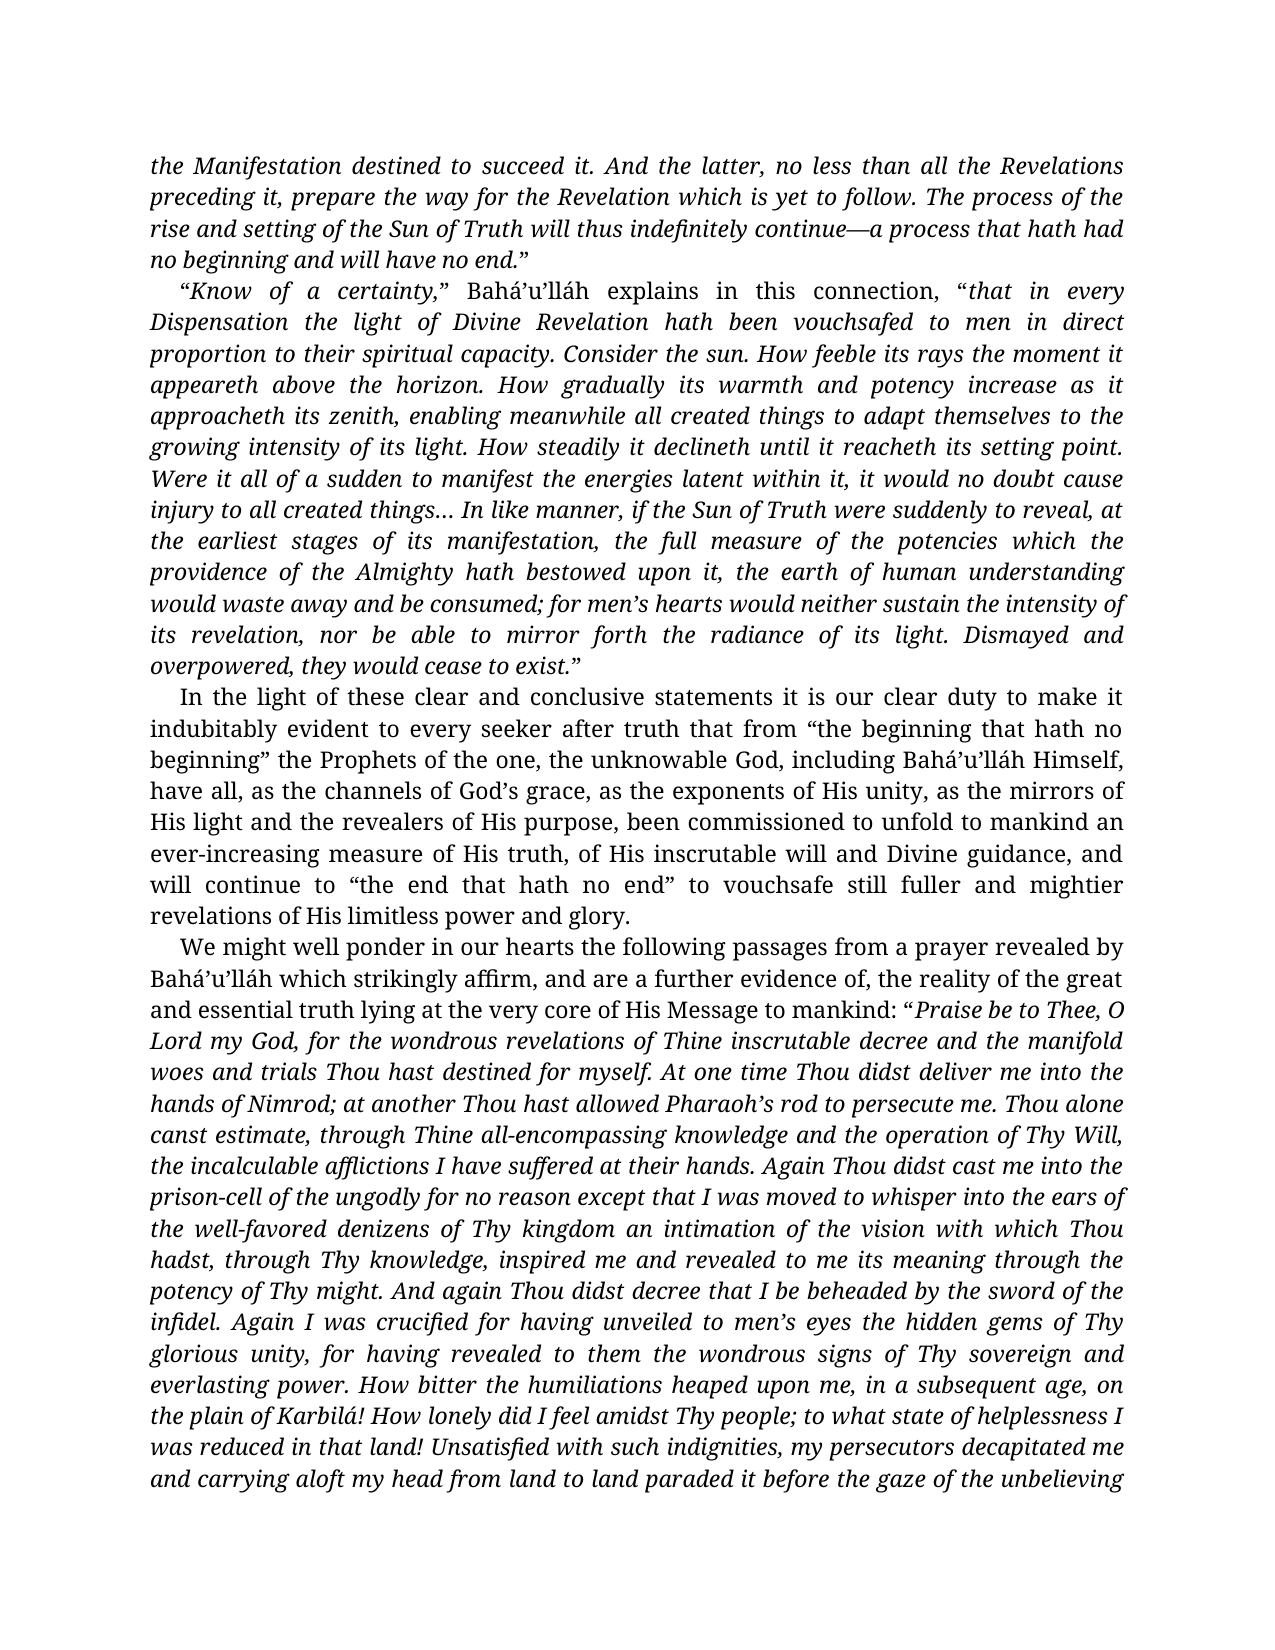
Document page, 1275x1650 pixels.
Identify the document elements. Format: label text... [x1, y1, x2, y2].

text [150, 931, 1125, 1494]
text “Know of a certainty,” Bahá’u’lláh explains in this connection, “that in every Dispensation the light of Divine Revelation hath been vouchsafed to men in direct proportion to their spiritual capacity. Consider the sun. How feeble its rays the moment it appeareth above the horizon. How gradually its warmth and potency increase as it approacheth its zenith, enabling meanwhile all created things to adapt themselves to the growing intensity of its light. How steadily it declineth until it reacheth its setting point. Were it all of a sudden to manifest the energies latent within it, it would no doubt cause injury to all created things… In like manner, if the Sun of Truth were suddenly to reveal, at the earliest stages of its manifestation, the full measure of the potencies which the providence of the Almighty hath bestowed upon it, the earth of human understanding would waste away and be consumed; for men’s hearts would neither sustain the intensity of its revelation, nor be able to mirror forth the radiance of its light. Dismayed and overpowered, they would cease to exist.” [150, 275, 1125, 681]
text In the light of these clear and conclusive statements it is our clear duty to make it indubitably evident to every seeker after truth that from “the beginning that hath no beginning” the Prophets of the one, the unknowable God, including Bahá’u’lláh Himself, have all, as the channels of God’s grace, as the exponents of His unity, as the mirrors of His light and the revealers of His purpose, been commissioned to unfold to mankind an ever-increasing measure of His truth, of His inscrutable will and Divine guidance, and will continue to “the end that hath no end” to vouchsafe still fuller and mightier revelations of His limitless power and glory. [150, 681, 1125, 931]
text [150, 150, 1125, 275]
